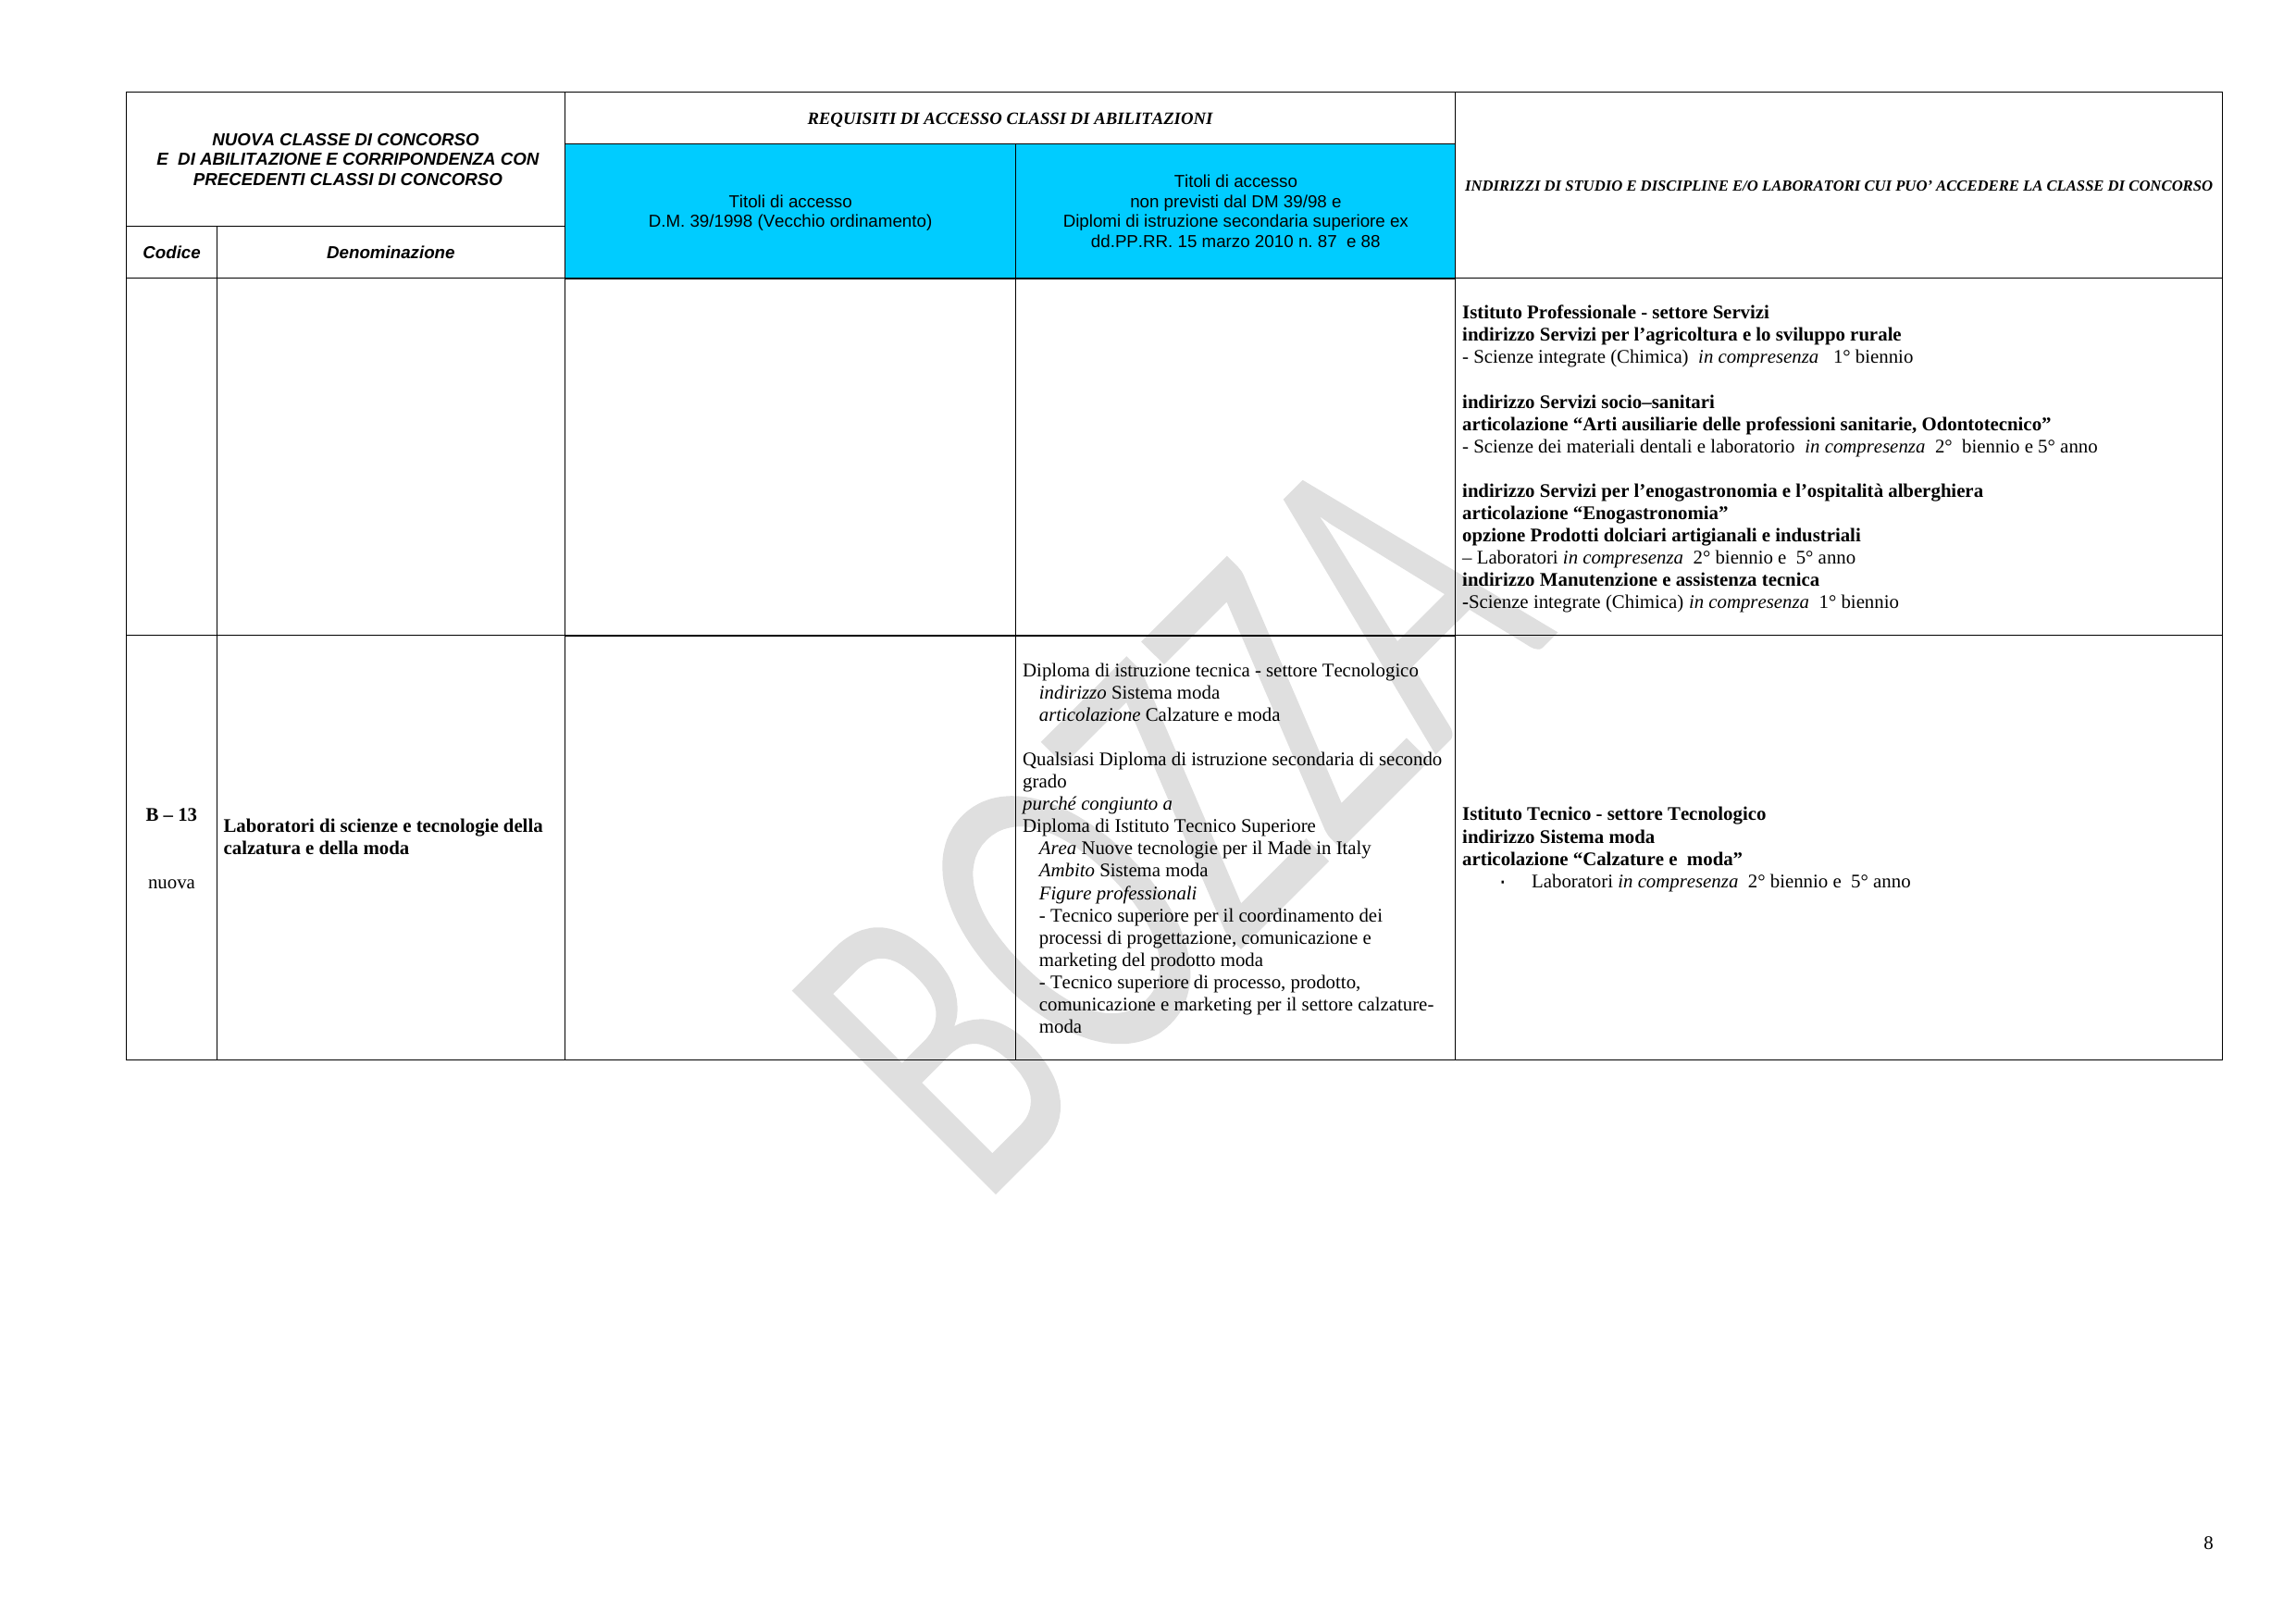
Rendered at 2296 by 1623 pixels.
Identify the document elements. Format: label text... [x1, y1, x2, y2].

table_cell [565, 637, 1015, 1059]
table_cell Codice [127, 227, 217, 278]
table_header INDIRIZZI DI STUDIO E DISCIPLINE E/O LABORATORI CUI PUO’ ACCEDERE LA CLASSE DI CONCORSO [1456, 93, 2222, 278]
table_cell B – 13 nuova [127, 636, 217, 1059]
table_cell Diploma di istruzione tecnica - settore Tecnologico indirizzo Sistema moda articolazione Calzature e moda Qualsiasi Diploma di istruzione secondaria di secondo grado purché congiunto a Diploma di Istituto Tecnico Superiore Area Nuove tecnologie per il Made in Italy Ambito Sistema moda Figure professionali - Tecnico superiore per il coordinamento dei processi di progettazione, comunicazione e marketing del prodotto moda - Tecnico superiore di processo, prodotto, comunicazione e marketing per il settore calzature-moda [1016, 637, 1455, 1059]
table_cell Titoli di accesso non previsti dal DM 39/98 e Diplomi di istruzione secondaria superiore ex dd.PP.RR. 15 marzo 2010 n. 87 e 88 [1016, 144, 1455, 278]
table_cell Denominazione [217, 227, 565, 278]
table_cell Istituto Tecnico - settore Tecnologico indirizzo Sistema moda articolazione “Calzature e moda” Laboratori in compresenza 2° biennio e 5° anno [1456, 636, 2222, 1059]
table_cell Istituto Professionale - settore Servizi indirizzo Servizi per l’agricoltura e lo sviluppo rurale - Scienze integrate (Chimica) in compresenza 1° biennio indirizzo Servizi socio–sanitari articolazione “Arti ausiliarie delle professioni sanitarie, Odontotecnico” - Scienze dei materiali dentali e laboratorio in compresenza 2° biennio e 5° anno indirizzo Servizi per l’enogastronomia e l’ospitalità alberghiera articolazione “Enogastronomia” opzione Prodotti dolciari artigianali e industriali – Laboratori in compresenza 2° biennio e 5° anno indirizzo Manutenzione e assistenza tecnica -Scienze integrate (Chimica) in compresenza 1° biennio [1456, 279, 2222, 635]
table_header NUOVA CLASSE DI CONCORSO E DI ABILITAZIONE E CORRIPONDENZA CON PRECEDENTI CLASSI DI CONCORSO [127, 93, 565, 226]
table_cell Titoli di accesso D.M. 39/1998 (Vecchio ordinamento) [565, 144, 1015, 278]
table_header REQUISITI DI ACCESSO CLASSI DI ABILITAZIONI [565, 93, 1455, 143]
table_cell Laboratori di scienze e tecnologie della calzatura e della moda [217, 636, 565, 1059]
